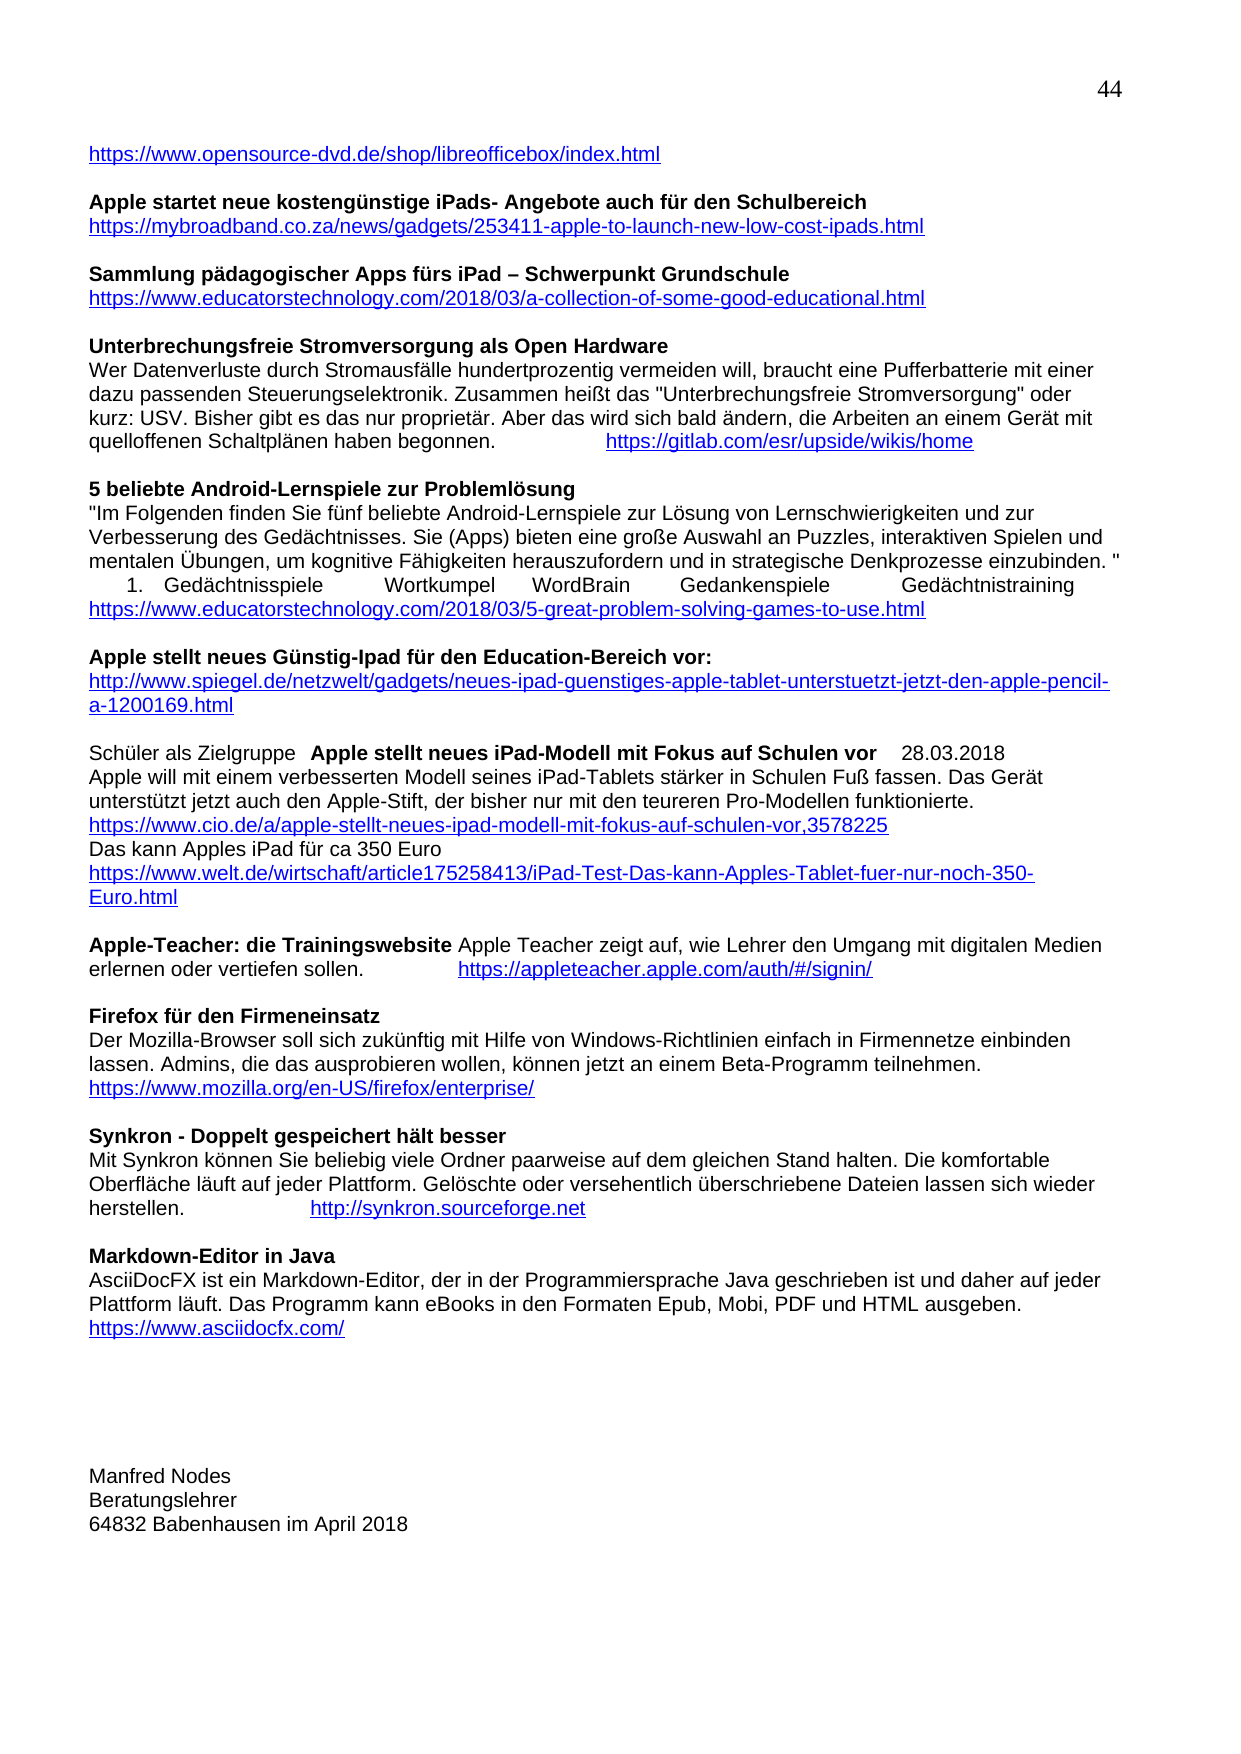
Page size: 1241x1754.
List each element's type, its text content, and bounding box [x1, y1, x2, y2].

text Apple startet neue kostengünstige iPads- Angebote auch für den Schulbereich [89, 190, 1122, 214]
text Beratungslehrer [89, 1488, 1122, 1512]
text https://www.cio.de/a/apple-stellt-neues-ipad-modell-mit-fokus-auf-schulen-vor,3578225 [89, 813, 1122, 837]
text Apple will mit einem verbesserten Modell seines iPad-Tablets stärker in Schulen Fuß fassen. Das Gerät unterstützt jetzt auch den Apple-Stift, der bisher nur mit den teureren Pro-Modellen funktionierte. [89, 765, 1122, 813]
text Unterbrechungsfreie Stromversorgung als Open Hardware Wer Datenverluste durch Stromausfälle hundertprozentig vermeiden will, braucht eine Pufferbatterie mit einer dazu passenden Steuerungselektronik. Zusammen heißt das "Unterbrechungsfreie Stromversorgung" oder kurz: USV. Bisher gibt es das nur proprietär. Aber das wird sich bald ändern, die Arbeiten an einem Gerät mit quelloffenen Schaltplänen haben begonnen. https://gitlab.com/esr/upside/wikis/home [89, 333, 1122, 453]
text http://www.spiegel.de/netzwelt/gadgets/neues-ipad-guenstiges-apple-tablet-unterstuetzt-jetzt-den-apple-pencil-a-1200169.html [89, 669, 1122, 717]
text Apple-Teacher: die Trainingswebsite Apple Teacher zeigt auf, wie Lehrer den Umgang mit digitalen Medien erlernen oder vertiefen sollen. https://appleteacher.apple.com/auth/#/signin/ [89, 932, 1122, 980]
text https://www.educatorstechnology.com/2018/03/a-collection-of-some-good-educational.html [89, 286, 1122, 309]
text Apple stellt neues Günstig-Ipad für den Education-Bereich vor: [89, 645, 1122, 669]
text Schüler als Zielgruppe Apple stellt neues iPad-Modell mit Fokus auf Schulen vor 28.03.2018 [89, 741, 1122, 765]
text https://www.educatorstechnology.com/2018/03/5-great-problem-solving-games-to-use.html [89, 597, 1122, 621]
list Gedächtnisspiele Wortkumpel WordBrain Gedankenspiele Gedächtnistraining [126, 573, 1122, 597]
text 64832 Babenhausen im April 2018 [89, 1512, 1122, 1536]
text Manfred Nodes [89, 1464, 1122, 1488]
text https://www.opensource-dvd.de/shop/libreofficebox/index.html [89, 142, 1122, 166]
text https://www.welt.de/wirtschaft/article175258413/iPad-Test-Das-kann-Apples-Tablet-fuer-nur-noch-350-Euro.html [89, 861, 1122, 908]
text "Im Folgenden finden Sie fünf beliebte Android-Lernspiele zur Lösung von Lernschwierigkeiten und zur Verbesserung des Gedächtnisses. Sie (Apps) bieten eine große Auswahl an Puzzles, interaktiven Spielen und mentalen Übungen, um kognitive Fähigkeiten herauszufordern und in strategische Denkprozesse einzubinden. " [89, 501, 1122, 573]
text Sammlung pädagogischer Apps fürs iPad – Schwerpunkt Grundschule [89, 262, 1122, 286]
text Das kann Apples iPad für ca 350 Euro [89, 837, 1122, 861]
text Firefox für den Firmeneinsatz Der Mozilla-Browser soll sich zukünftig mit Hilfe von Windows-Richtlinien einfach in Firmennetze einbinden lassen. Admins, die das ausprobieren wollen, können jetzt an einem Beta-Programm teilnehmen. https://www.mozilla.org/en-US/firefox/enterprise/ Synkron - Doppelt gespeichert hält besser Mit Synkron können Sie beliebig viele Ordner paarweise auf dem gleichen Stand halten. Die komfortable Oberfläche läuft auf jeder Plattform. Gelöschte oder versehentlich überschriebene Dateien lassen sich wieder herstellen. http://synkron.sourceforge.net Markdown-Editor in Java AsciiDocFX ist ein Markdown-Editor, der in der Programmiersprache Java geschrieben ist und daher auf jeder Plattform läuft. Das Programm kann eBooks in den Formaten Epub, Mobi, PDF und HTML ausgeben. https://www.asciidocfx.com/ [89, 1004, 1122, 1368]
text 5 beliebte Android-Lernspiele zur Problemlösung [89, 477, 1122, 501]
text https://mybroadband.co.za/news/gadgets/253411-apple-to-launch-new-low-cost-ipads.html [89, 214, 1122, 238]
